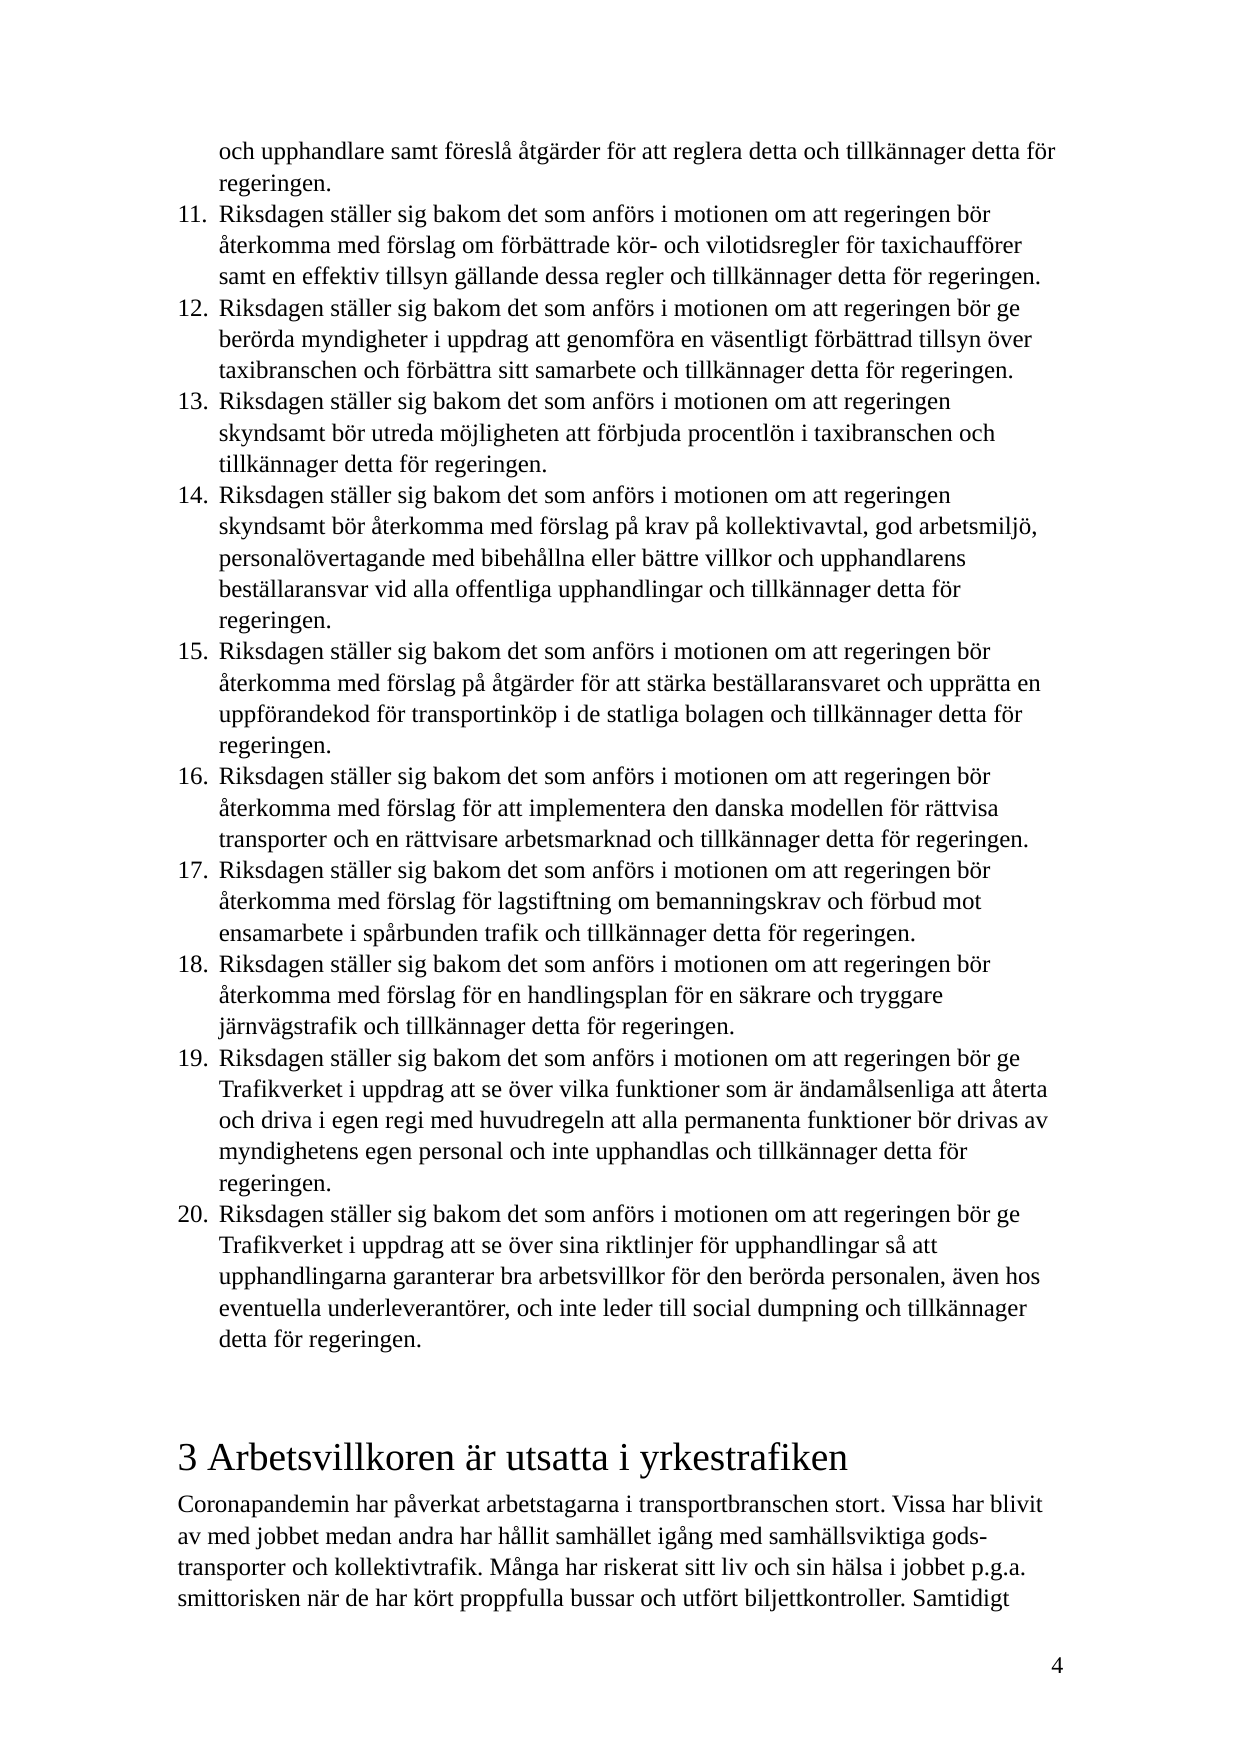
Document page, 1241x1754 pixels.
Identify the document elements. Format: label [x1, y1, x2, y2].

text [177, 1487, 1063, 1612]
